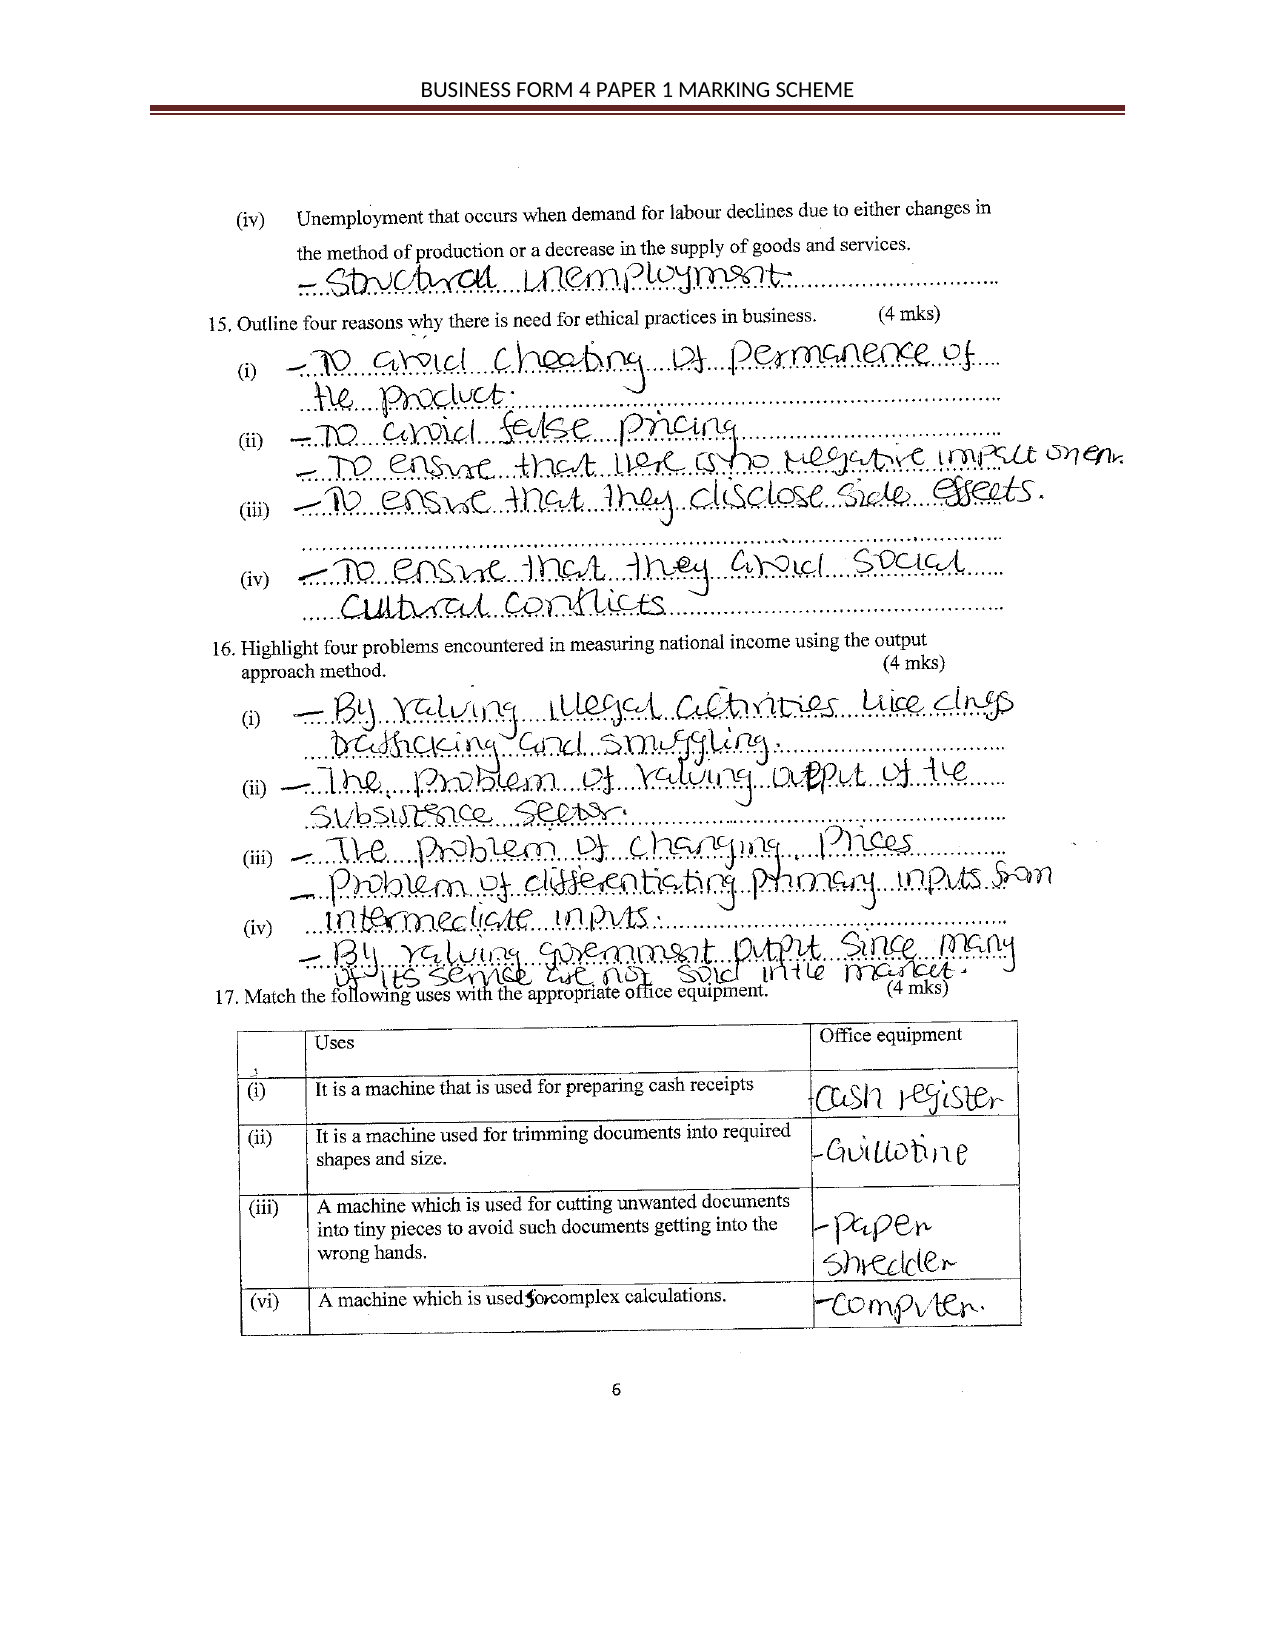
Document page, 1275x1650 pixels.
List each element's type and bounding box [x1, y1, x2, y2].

picture [150, 150, 1124, 1434]
